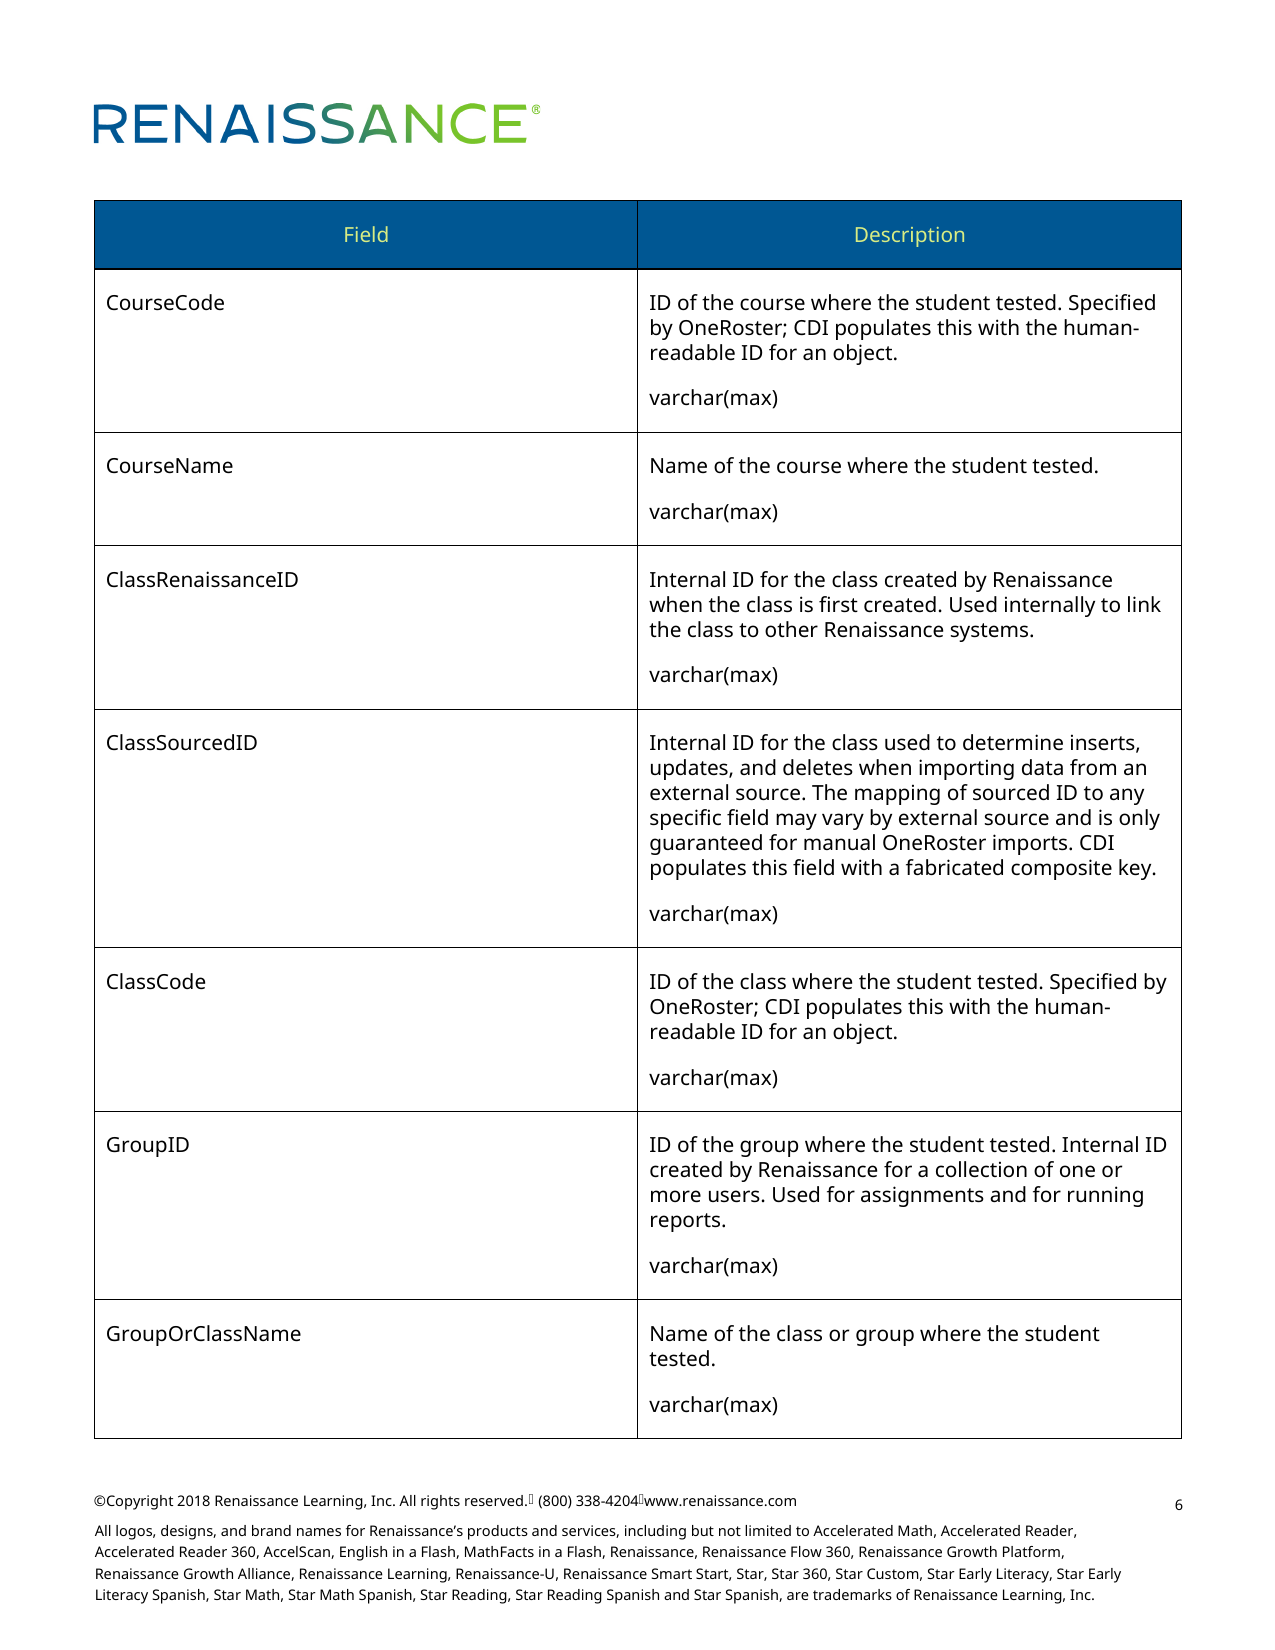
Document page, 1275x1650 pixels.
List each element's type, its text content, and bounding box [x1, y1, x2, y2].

table_cell ID of the class where the student tested. Specified by OneRoster; CDI populates this with the human-readable ID for an object. varchar(max) [638, 948, 1181, 1111]
table_cell ClassCode [95, 948, 637, 1111]
table_cell Name of the class or group where the student tested. varchar(max) [638, 1300, 1181, 1438]
table_cell GroupOrClassName [95, 1300, 637, 1438]
table_cell Internal ID for the class created by Renaissance when the class is first created. Used internally to link the class to other Renaissance systems. varchar(max) [638, 546, 1181, 709]
table_cell CourseCode [95, 270, 637, 432]
table_header Field [95, 201, 637, 268]
table_cell ClassRenaissanceID [95, 546, 637, 709]
table_cell GroupID [95, 1112, 637, 1299]
table_cell CourseName [95, 433, 637, 545]
table_cell ClassSourcedID [95, 710, 637, 947]
table_cell ID of the course where the student tested. Specified by OneRoster; CDI populates this with the human-readable ID for an object. varchar(max) [638, 270, 1181, 432]
picture [93, 103, 540, 144]
table_cell Internal ID for the class used to determine inserts, updates, and deletes when importing data from an external source. The mapping of sourced ID to any specific field may vary by external source and is only guaranteed for manual OneRoster imports. CDI populates this field with a fabricated composite key. varchar(max) [638, 710, 1181, 947]
table_header Description [638, 201, 1181, 268]
table_cell Name of the course where the student tested. varchar(max) [638, 433, 1181, 545]
table_cell ID of the group where the student tested. Internal ID created by Renaissance for a collection of one or more users. Used for assignments and for running reports. varchar(max) [638, 1112, 1181, 1299]
